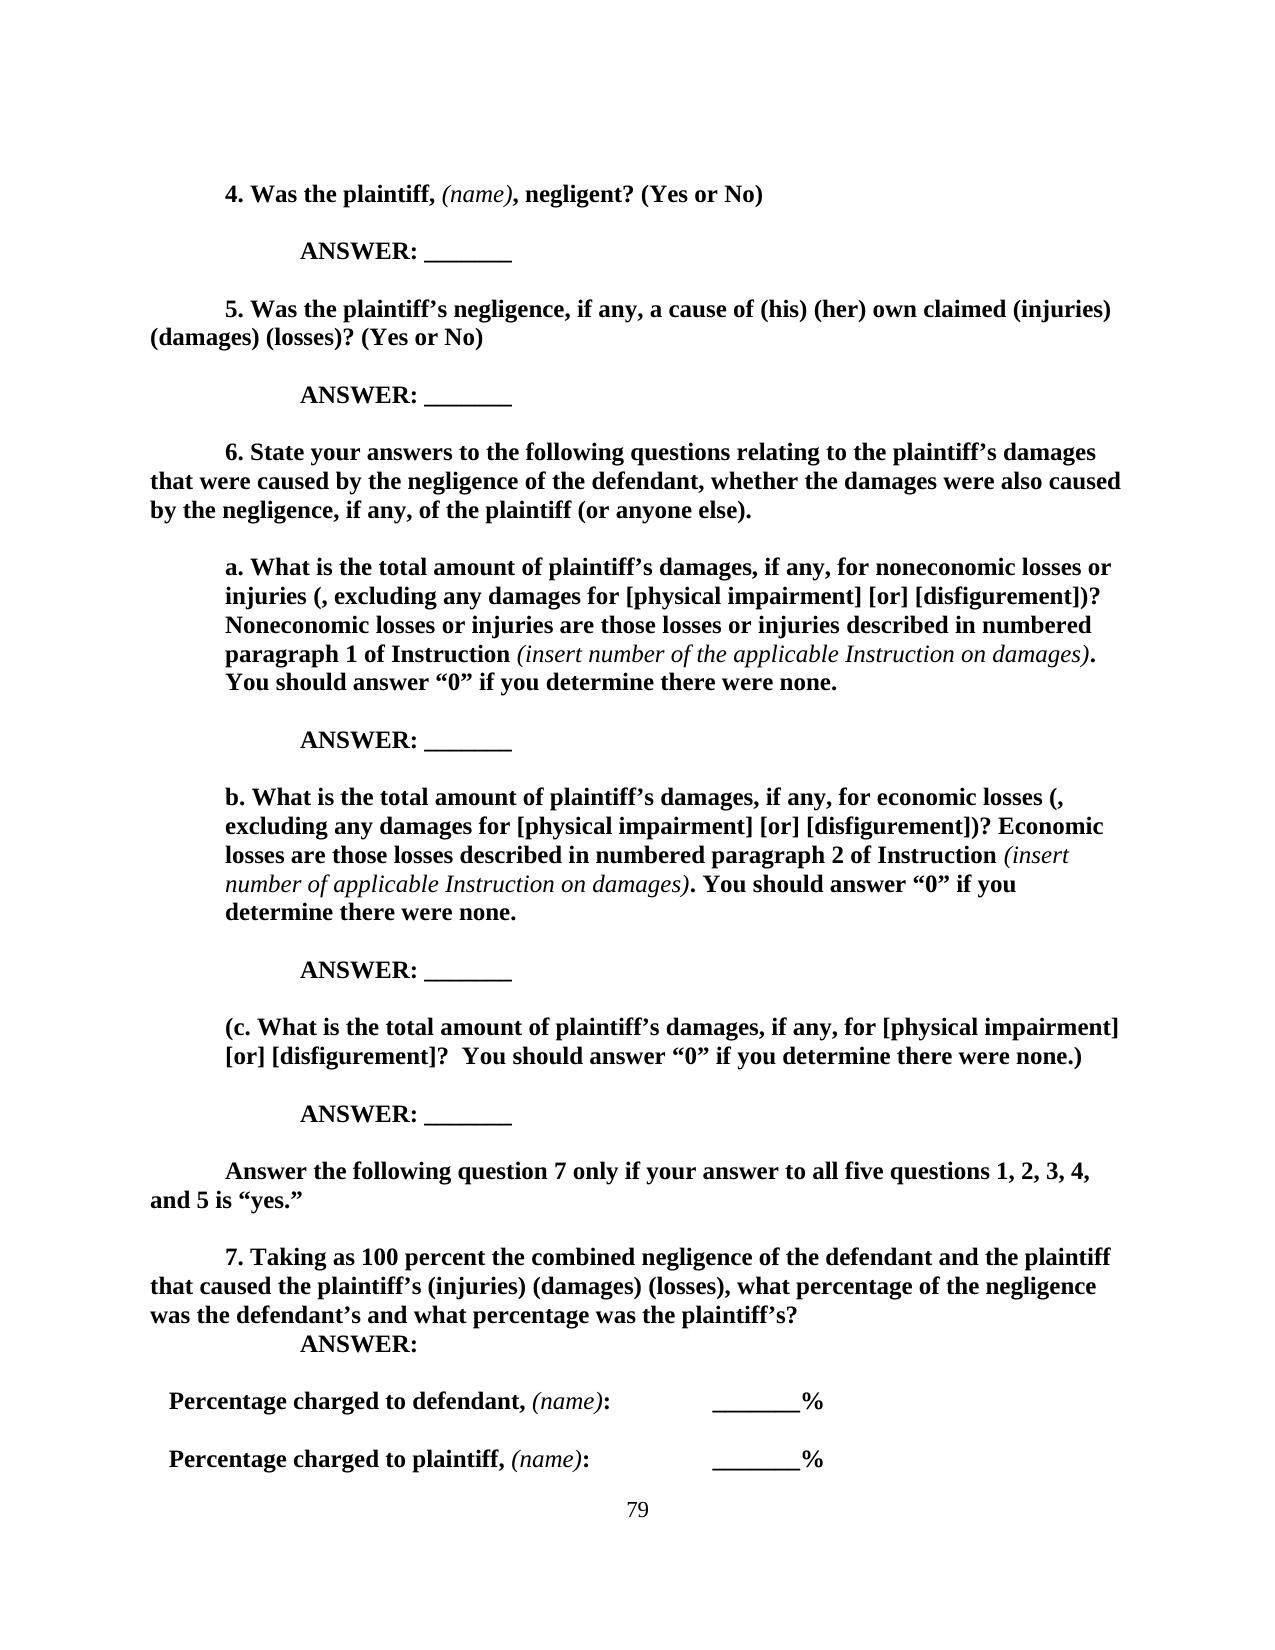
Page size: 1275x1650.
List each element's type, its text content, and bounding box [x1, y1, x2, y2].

text ANSWER: _______ [225, 1099, 1125, 1127]
text Percentage charged to plaintiff, (name): _______% [150, 1444, 1125, 1472]
text ANSWER: _______ [150, 236, 1125, 265]
text ANSWER: _______ [225, 725, 1125, 754]
text ANSWER: _______ [150, 380, 1125, 409]
text (c. What is the total amount of plaintiff’s damages, if any, for [physical impairment] [or] [disfigurement]? You should answer “0” if you determine there were none.) [225, 1012, 1125, 1070]
text Answer the following question 7 only if your answer to all five questions 1, 2, 3, 4, and 5 is “yes.” [150, 1156, 1125, 1214]
text 7. Taking as 100 percent the combined negligence of the defendant and the plaintiff that caused the plaintiff’s (injuries) (damages) (losses), what percentage of the negligence was the defendant’s and what percentage was the plaintiff’s? [150, 1242, 1125, 1329]
text ANSWER: _______ [225, 955, 1125, 984]
text 4. Was the plaintiff, (name), negligent? (Yes or No) [150, 179, 1125, 207]
text b. What is the total amount of plaintiff’s damages, if any, for economic losses (, excluding any damages for [physical impairment] [or] [disfigurement])? Economic losses are those losses described in numbered paragraph 2 of Instruction (insert number of applicable Instruction on damages). You should answer “0” if you determine there were none. [225, 782, 1125, 926]
text ANSWER: [150, 1329, 1125, 1357]
text a. What is the total amount of plaintiff’s damages, if any, for noneconomic losses or injuries (, excluding any damages for [physical impairment] [or] [disfigurement])? Noneconomic losses or injuries are those losses or injuries described in numbered paragraph 1 of Instruction (insert number of the applicable Instruction on damages). You should answer “0” if you determine there were none. [225, 552, 1125, 696]
text 5. Was the plaintiff’s negligence, if any, a cause of (his) (her) own claimed (injuries) (damages) (losses)? (Yes or No) [150, 294, 1125, 351]
text 6. State your answers to the following questions relating to the plaintiff’s damages that were caused by the negligence of the defendant, whether the damages were also caused by the negligence, if any, of the plaintiff (or anyone else). [150, 437, 1125, 524]
text Percentage charged to defendant, (name): _______% [150, 1386, 1125, 1415]
